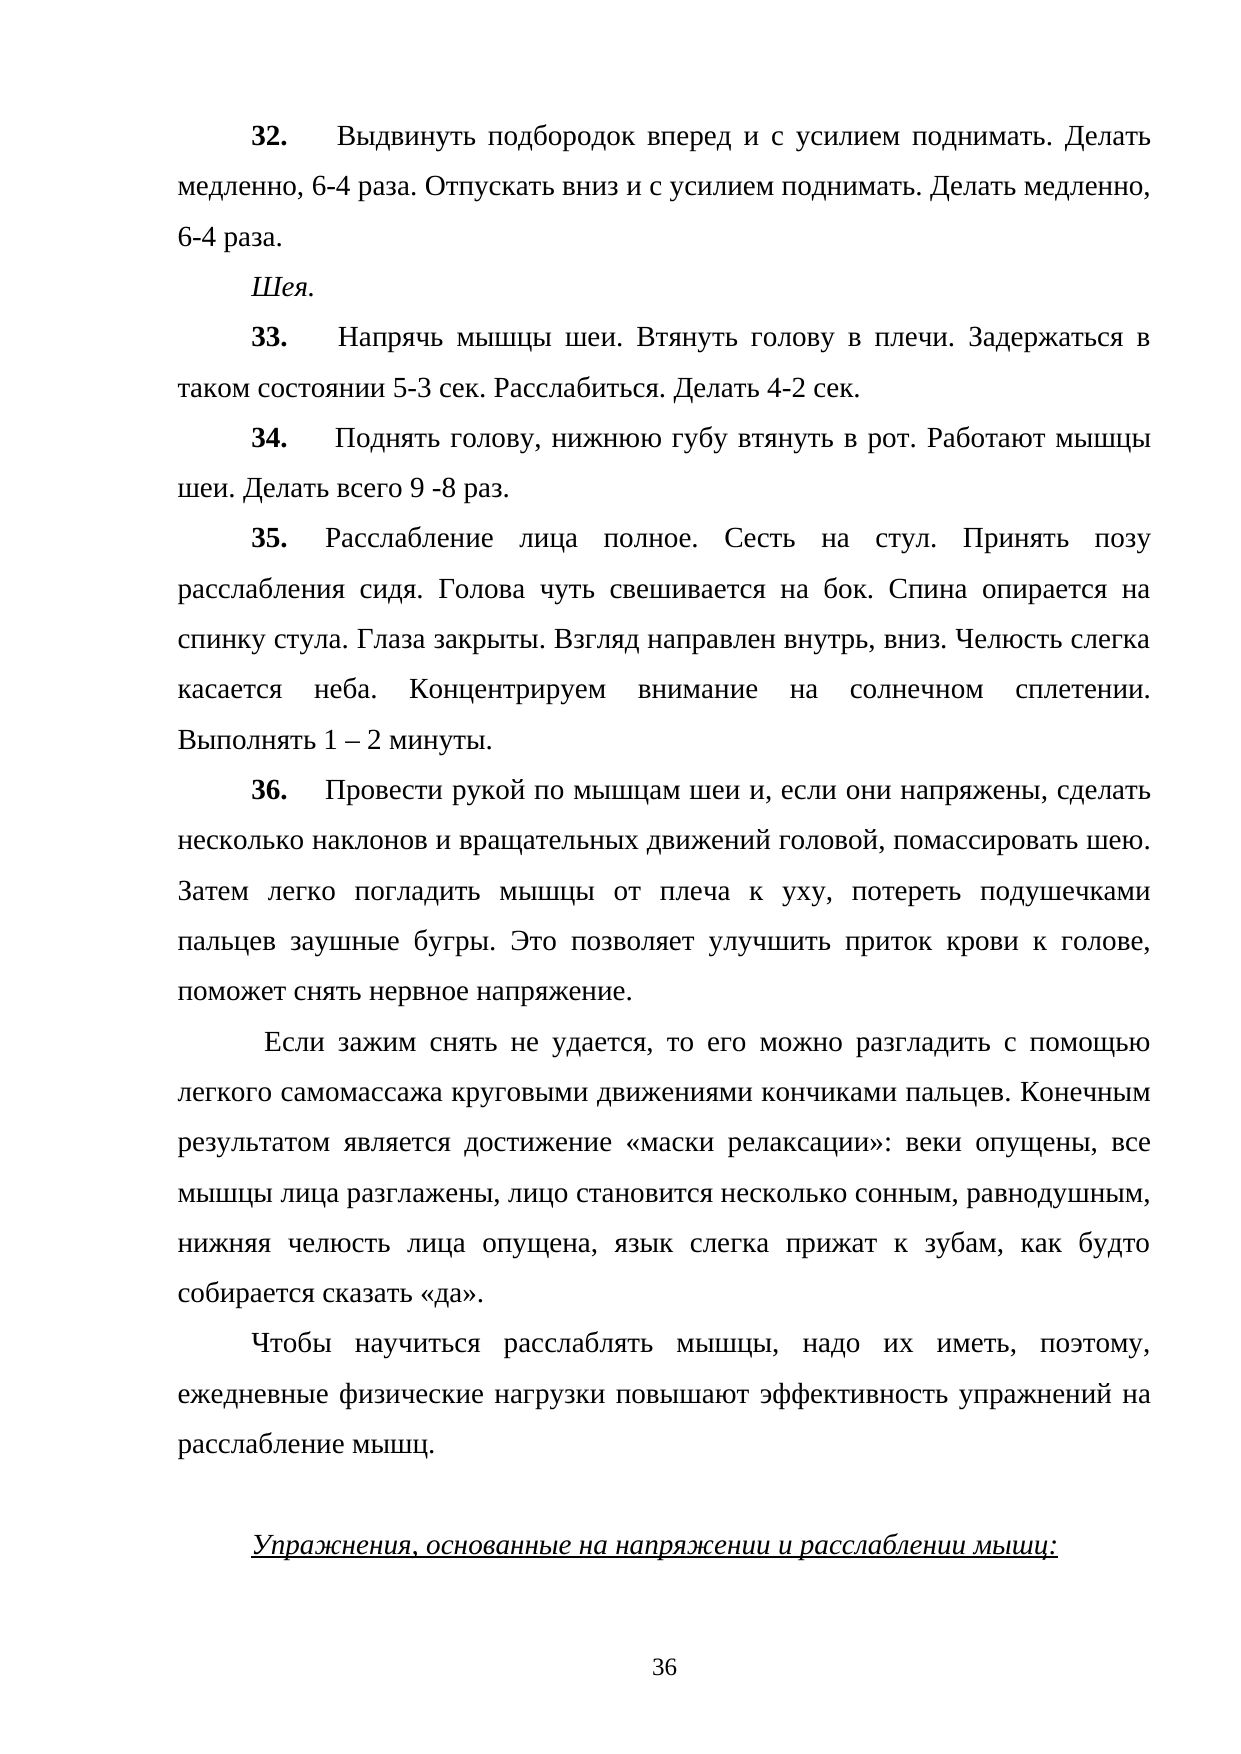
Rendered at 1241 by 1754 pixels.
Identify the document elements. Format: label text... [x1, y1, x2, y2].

text Упражнения, основанные на напряжении и расслаблении мышц: [177, 1527, 1152, 1560]
list Выдвинуть подбородок вперед и с усилием поднимать. Делать медленно, 6-4 раза. Отпускать вниз и с усилием поднимать. Делать медленно, 6-4 раза. [177, 118, 1152, 252]
text Если зажим снять не удается, то его можно разгладить с помощью легкого самомассажа круговыми движениями кончиками пальцев. Конечным результатом является достижение «маски релаксации»: веки опущены, все мышцы лица разглажены, лицо становится несколько сонным, равнодушным, нижняя челюсть лица опущена, язык слегка прижат к зубам, как будто собирается сказать «да». [177, 1024, 1152, 1309]
text Шея. [177, 269, 1152, 303]
list Напрячь мышцы шеи. Втянуть голову в плечи. Задержаться в таком состоянии 5-3 сек. Расслабиться. Делать 4-2 сек. [177, 319, 1152, 403]
text Чтобы научиться расслаблять мышцы, надо их иметь, поэтому, ежедневные физические нагрузки повышают эффективность упражнений на расслабление мышц. [177, 1326, 1152, 1460]
list Расслабление лица полное. Сесть на стул. Принять позу расслабления сидя. Голова чуть свешивается на бок. Спина опирается на спинку стула. Глаза закрыты. Взгляд направлен внутрь, вниз. Челюсть слегка касается неба. Концентрируем внимание на солнечном сплетении. Выполнять 1 – 2 минуты. [177, 521, 1152, 755]
list Провести рукой по мышцам шеи и, если они напряжены, сделать несколько наклонов и вращательных движений головой, помассировать шею. Затем легко погладить мышцы от плеча к уху, потереть подушечками пальцев заушные бугры. Это позволяет улучшить приток крови к голове, поможет снять нервное напряжение. [177, 772, 1152, 1007]
list Поднять голову, нижнюю губу втянуть в рот. Работают мышцы шеи. Делать всего 9 -8 раз. [177, 420, 1152, 504]
